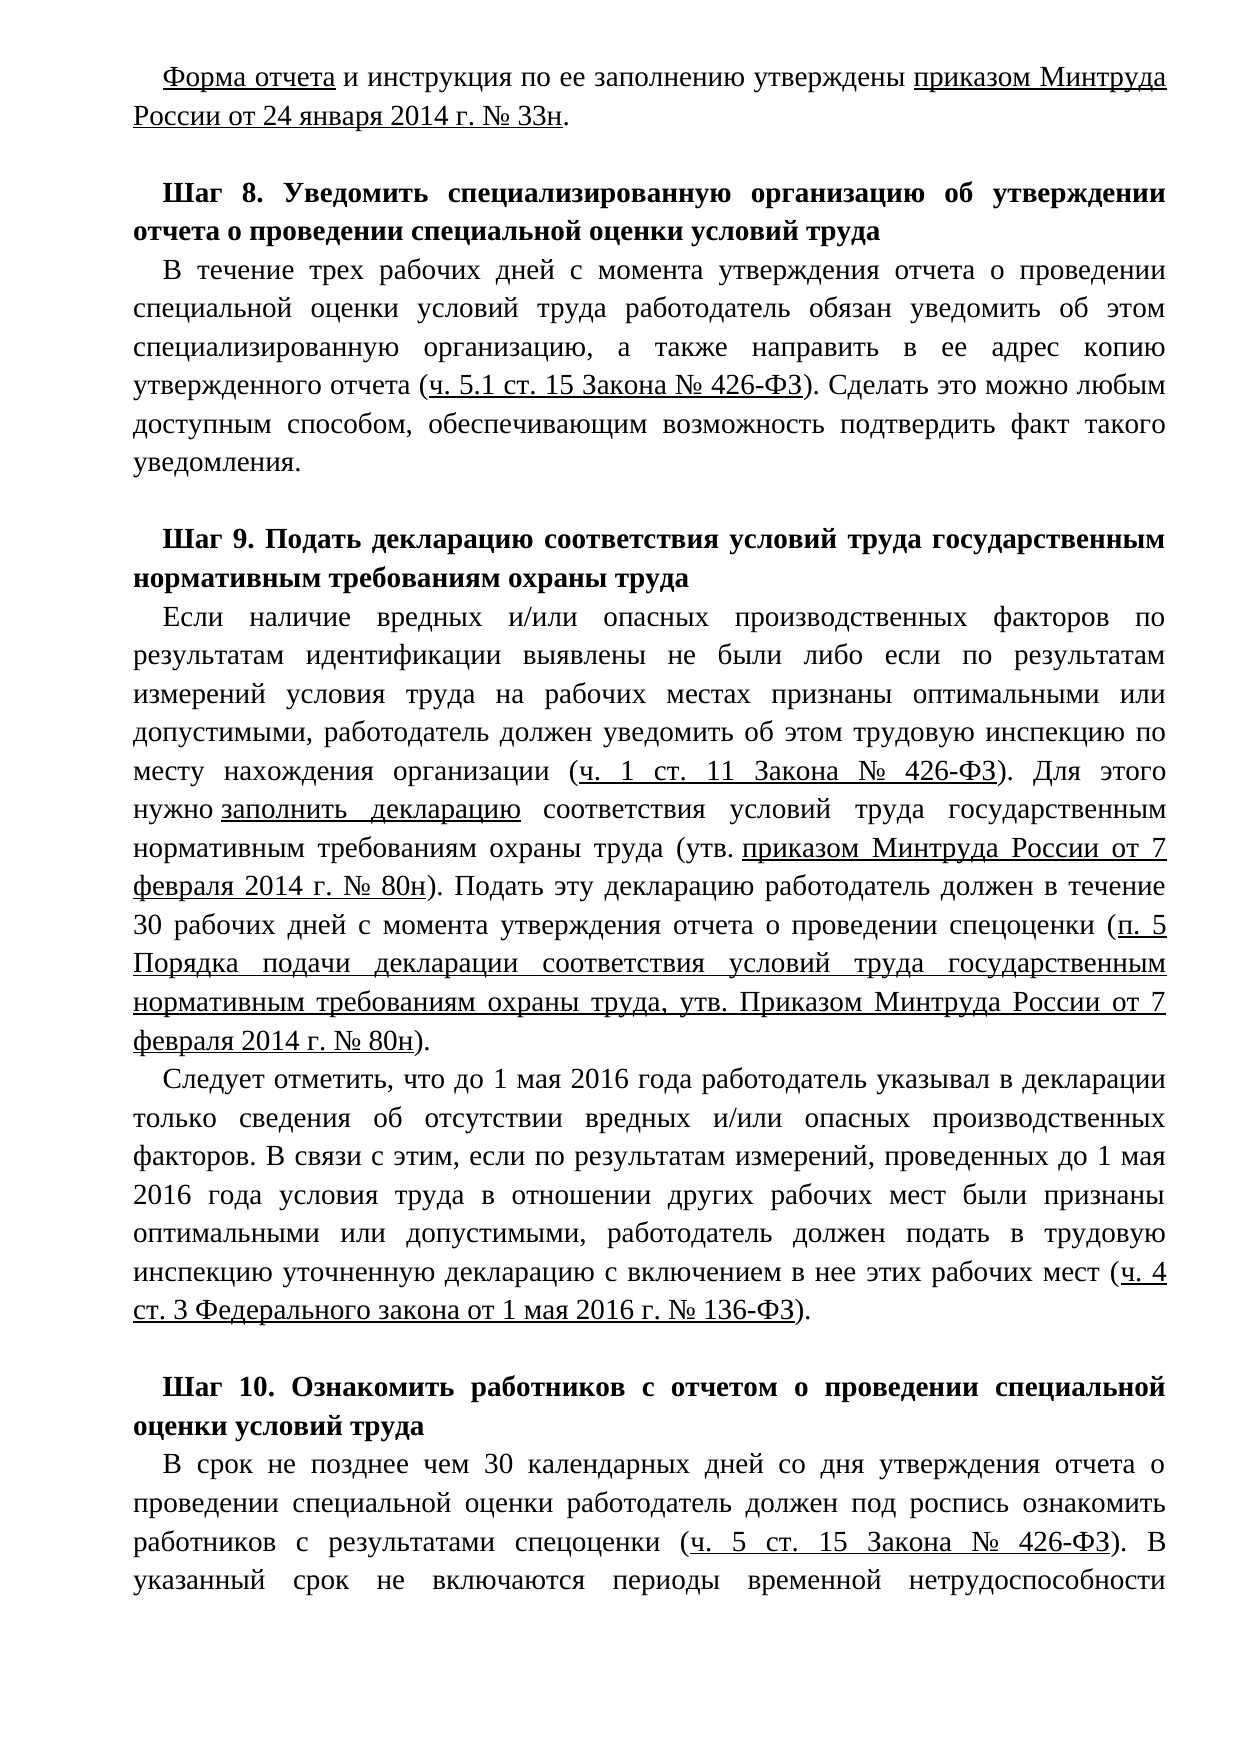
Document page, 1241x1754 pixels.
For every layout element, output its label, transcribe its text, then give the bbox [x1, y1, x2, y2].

text Если наличие вредных и/или опасных производственных факторов по результатам идентификации выявлены не были либо если по результатам измерений условия труда на рабочих местах признаны оптимальными или допустимыми, работодатель должен уведомить об этом трудовую инспекцию по месту нахождения организации (ч. 1 ст. 11 Закона № 426-ФЗ). Для этого нужно заполнить декларацию соответствия условий труда государственным нормативным требованиям охраны труда (утв. приказом Минтруда России от 7 февраля 2014 г. № 80н). Подать эту декларацию работодатель должен в течение 30 рабочих дней с момента утверждения отчета о проведении спецоценки (п. 5 Порядка подачи декларации соответствия условий труда государственным нормативным требованиям охраны труда, утв. Приказом Минтруда России от 7 февраля 2014 г. № 80н). [133, 599, 1167, 975]
text Следует отметить, что до 1 мая 2016 года работодатель указывал в декларации только сведения об отсутствии вредных и/или опасных производственных факторов. В связи с этим, если по результатам измерений, проведенных до 1 мая 2016 года условия труда в отношении других рабочих мест были признаны оптимальными или допустимыми, работодатель должен подать в трудовую инспекцию уточненную декларацию с включением в нее этих рабочих мест (ч. 4 ст. 3 Федерального закона от 1 мая 2016 г. № 136-ФЗ). [133, 1061, 1167, 1326]
text Шаг 9. Подать декларацию соответствия условий труда государственным нормативным требованиям охраны труда [133, 522, 1167, 594]
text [133, 1447, 1167, 1596]
text Форма отчета и инструкция по ее заполнению утверждены приказом Минтруда России от 24 января 2014 г. № 33н. [133, 59, 1167, 131]
text Шаг 8. Уведомить специализированную организацию об утверждении отчета о проведении специальной оценки условий труда [133, 175, 1167, 247]
text Если наличие вредных и/или опасных производственных факторов по результатам идентификации выявлены не были либо если по результатам измерений условия труда на рабочих местах признаны оптимальными или допустимыми, работодатель должен уведомить об этом трудовую инспекцию по месту нахождения организации (ч. 1 ст. 11 Закона № 426-ФЗ). Для этого нужно заполнить декларацию соответствия условий труда государственным нормативным требованиям охраны труда (утв. приказом Минтруда России от 7 февраля 2014 г. № 80н). Подать эту декларацию работодатель должен в течение 30 рабочих дней с момента утверждения отчета о проведении спецоценки (п. 5 Порядка подачи декларации соответствия условий труда государственным нормативным требованиям охраны труда, утв. Приказом Минтруда России от 7 февраля 2014 г. № 80н). [133, 976, 1167, 1056]
text Шаг 10. Ознакомить работников с отчетом о проведении специальной оценки условий труда [133, 1369, 1167, 1442]
text В течение трех рабочих дней с момента утверждения отчета о проведении специальной оценки условий труда работодатель обязан уведомить об этом специализированную организацию, а также направить в ее адрес копию утвержденного отчета (ч. 5.1 ст. 15 Закона № 426-ФЗ). Сделать это можно любым доступным способом, обеспечивающим возможность подтвердить факт такого уведомления. [133, 252, 1167, 478]
